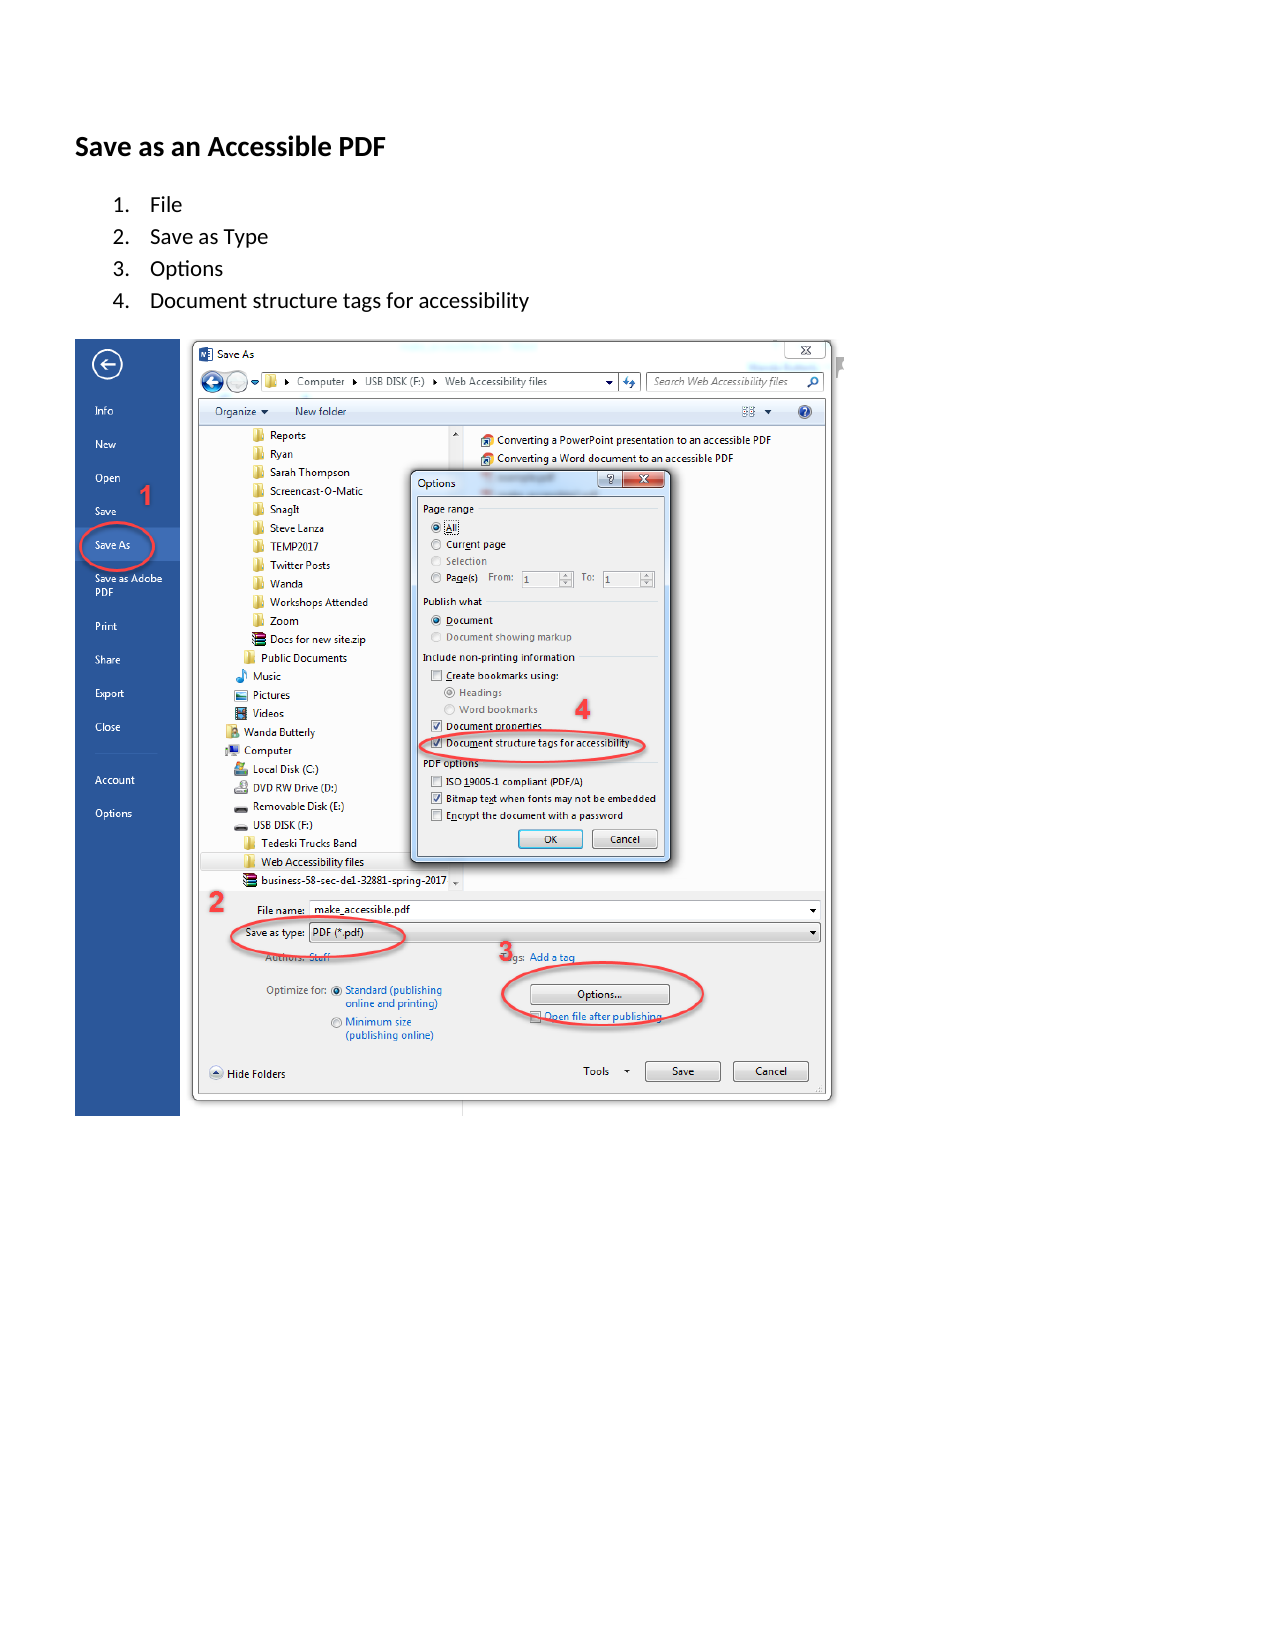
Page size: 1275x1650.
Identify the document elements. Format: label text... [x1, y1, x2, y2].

list Options [112, 254, 1200, 282]
list Save as Type [112, 222, 1200, 250]
list File [112, 190, 1200, 218]
text Save as an Accessible PDF [75, 128, 1200, 164]
picture [75, 339, 844, 1116]
list Document structure tags for accessibility [112, 286, 1200, 314]
